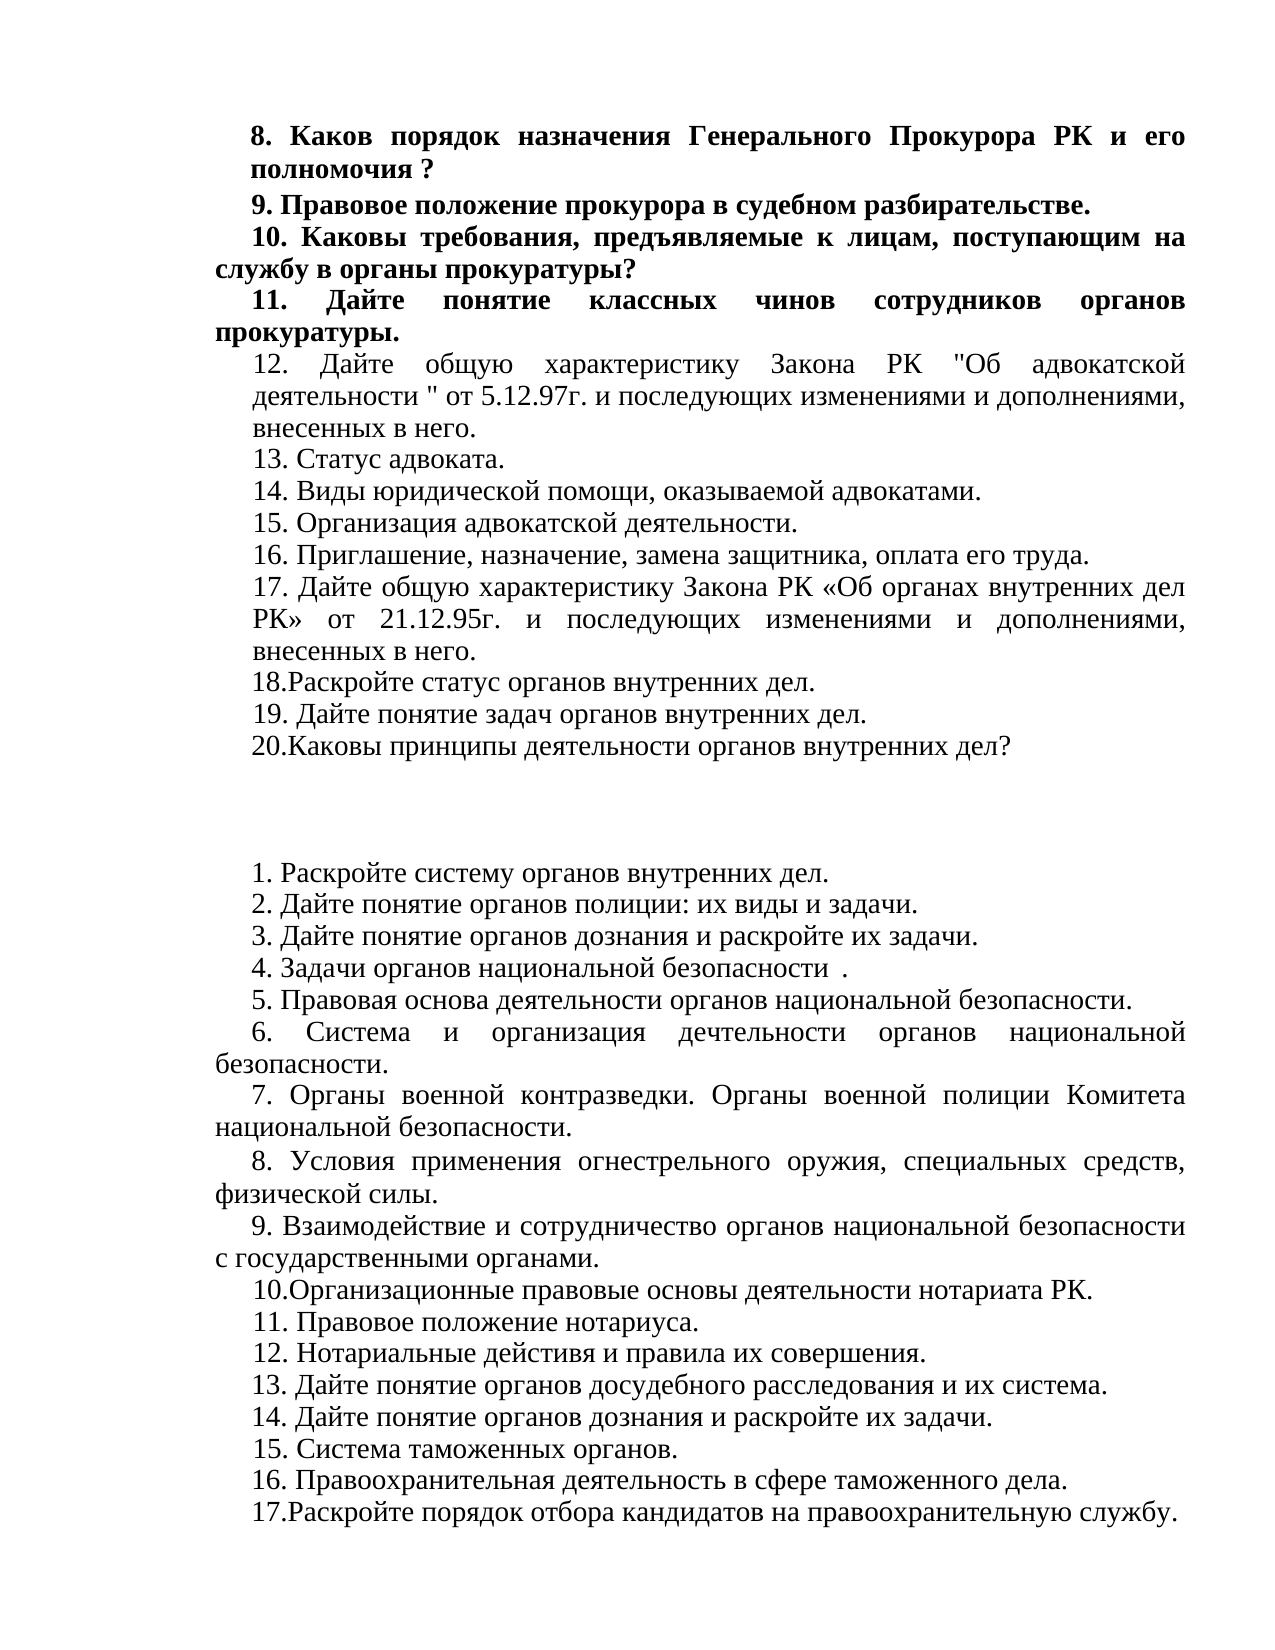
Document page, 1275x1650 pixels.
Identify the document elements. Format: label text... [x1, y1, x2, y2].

text 16. Правоохранительная деятельность в сфере таможенного дела. [215, 1464, 1186, 1496]
text 9. Взаимодействие и сотрудничество органов национальной безопасности с государственными органами. [215, 1210, 1186, 1274]
text 20.Каковы принципы деятельности органов внутренних дел? [215, 730, 1186, 761]
text 17. Дайте общую характеристику Закона РК «Об органах внутренних дел РК» от 21.12.95г. и последующих изменениями и дополнениями, внесенных в него. [215, 571, 1186, 666]
text 3. Дайте понятие органов дознания и раскройте их задачи. [215, 920, 1186, 952]
text 16. Приглашение, назначение, замена защитника, оплата его труда. [215, 539, 1186, 571]
text 14. Виды юридической помощи, оказываемой адвокатами. [215, 475, 1186, 507]
text 11. Правовое положение нотариуса. [215, 1306, 1186, 1337]
text 12. Нотариальные дейстивя и правила их совершения. [215, 1337, 1186, 1369]
text 19. Дайте понятие задач органов внутренних дел. [215, 698, 1186, 730]
text 1. Раскройте систему органов внутренних дел. [215, 857, 1186, 888]
text 14. Дайте понятие органов дознания и раскройте их задачи. [215, 1401, 1186, 1433]
text 7. Органы военной контразведки. Органы военной полиции Комитета национальной безопасности. [215, 1079, 1186, 1143]
text 17.Раскройте порядок отбора кандидатов на правоохранительную службу. [215, 1496, 1186, 1528]
text 6. Система и организация дечтельности органов национальной безопасности. [215, 1016, 1186, 1079]
text 15. Организация адвокатской деятельности. [215, 507, 1186, 539]
text 2. Дайте понятие органов полиции: их виды и задачи. [215, 888, 1186, 920]
text 10. Каковы требования, предъявляемые к лицам, поступающим на службу в органы прокуратуры? [215, 221, 1186, 284]
text 8. Каков порядок назначения Генерального Прокурора РК и его полномочия ? [215, 118, 1186, 185]
text 12. Дайте общую характеристику Закона РК "Об адвокатской деятельности " от 5.12.97г. и последующих изменениями и дополнениями, внесенных в него. [215, 348, 1186, 443]
text 18.Раскройте статус органов внутренних дел. [215, 666, 1186, 698]
text 15. Система таможенных органов. [215, 1433, 1186, 1464]
text 11. Дайте понятие классных чинов сотрудников органов прокуратуры. [215, 284, 1186, 348]
text 4. Задачи органов национальной безопасности . [215, 952, 1186, 984]
text 10.Организационные правовые основы деятельности нотариата РК. [215, 1274, 1186, 1306]
text 13. Статус адвоката. [215, 443, 1186, 475]
text 9. Правовое положение прокурора в судебном разбирательстве. [215, 189, 1186, 221]
text 5. Правовая основа деятельности органов национальной безопасности. [215, 984, 1186, 1016]
text 8. Условия применения огнестрельного оружия, специальных средств, физической силы. [177, 1143, 1186, 1210]
text 13. Дайте понятие органов досудебного расследования и их система. [215, 1369, 1186, 1401]
